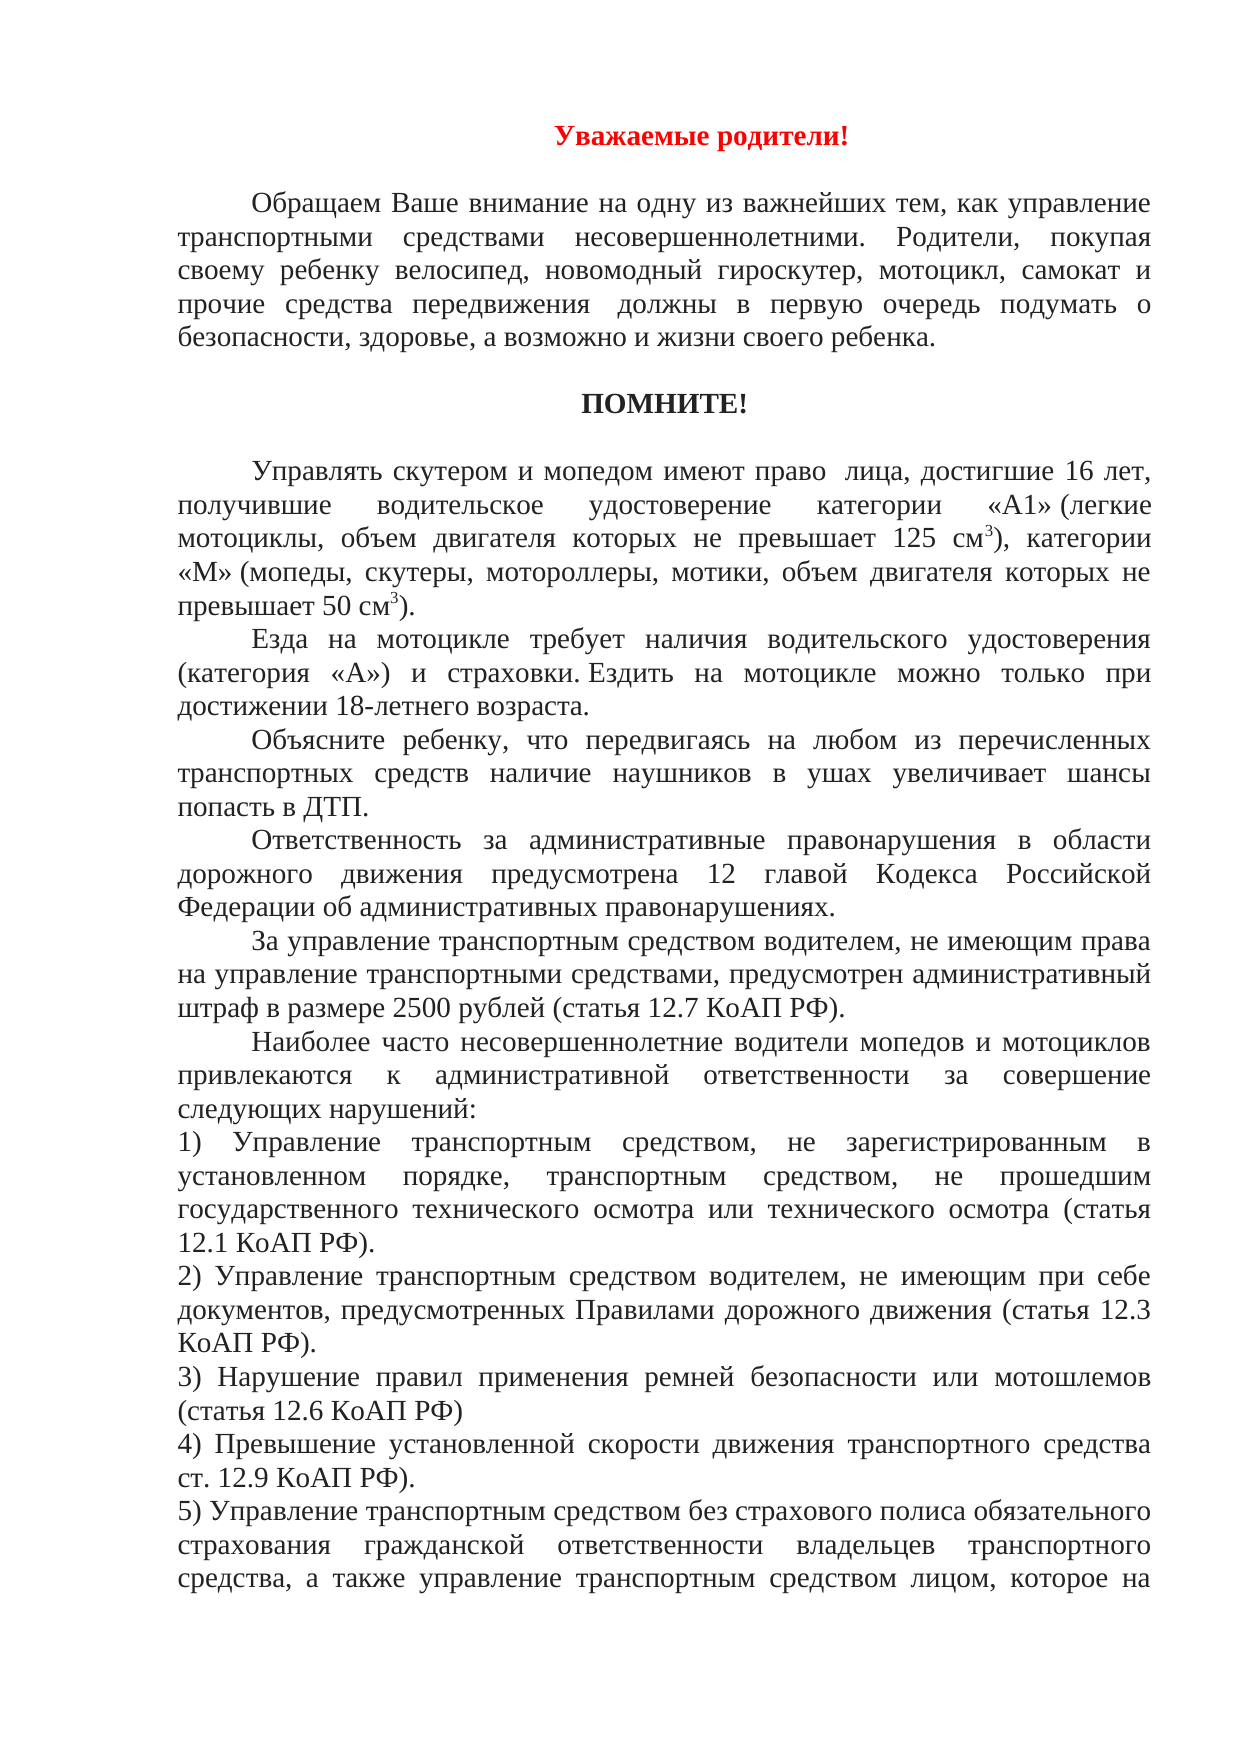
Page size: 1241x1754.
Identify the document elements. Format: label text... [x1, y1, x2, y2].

text За управление транспортным средством водителем, не имеющим права на управление транспортными средствами, предусмотрен административный штраф в размере 2500 рублей (статья 12.7 КоАП РФ). [177, 923, 1152, 1024]
text Езда на мотоцикле требует наличия водительского удостоверения (категория «А») и страховки. Ездить на мотоцикле можно только при достижении 18-летнего возраста. [177, 621, 1152, 722]
text Ответственность за административные правонарушения в области дорожного движения предусмотрена 12 главой Кодекса Российской Федерации об административных правонарушениях. [177, 822, 1152, 923]
text Уважаемые родители! [177, 118, 1152, 152]
text Обращаем Ваше внимание на одну из важнейших тем, как управление транспортными средствами несовершеннолетними. Родители, покупая своему ребенку велосипед, новомодный гироскутер, мотоцикл, самокат и прочие средства передвижения должны в первую очередь подумать о безопасности, здоровье, а возможно и жизни своего ребенка. [177, 185, 1152, 353]
text 2) Управление транспортным средством водителем, не имеющим при себе документов, предусмотренных Правилами дорожного движения (статья 12.3 КоАП РФ). [177, 1258, 1152, 1359]
text Объясните ребенку, что передвигаясь на любом из перечисленных транспортных средств наличие наушников в ушах увеличивает шансы попасть в ДТП. [177, 722, 1152, 822]
text 4) Превышение установленной скорости движения транспортного средства ст. 12.9 КоАП РФ). [177, 1426, 1152, 1493]
text ПОМНИТЕ! [177, 386, 1152, 420]
text 3) Нарушение правил применения ремней безопасности или мотошлемов (статья 12.6 КоАП РФ) [177, 1359, 1152, 1426]
text 1) Управление транспортным средством, не зарегистрированным в установленном порядке, транспортным средством, не прошедшим государственного технического осмотра или технического осмотра (статья 12.1 КоАП РФ). [177, 1124, 1152, 1258]
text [177, 1493, 1152, 1594]
text Наиболее часто несовершеннолетние водители мопедов и мотоциклов привлекаются к административной ответственности за совершение следующих нарушений: [177, 1024, 1152, 1124]
text Управлять скутером и мопедом имеют право лица, достигшие 16 лет, получившие водительское удостоверение категории «А1» (легкие мотоциклы, объем двигателя которых не превышает 125 см3), категории «М» (мопеды, скутеры, мотороллеры, мотики, объем двигателя которых не превышает 50 см3). [177, 453, 1152, 621]
